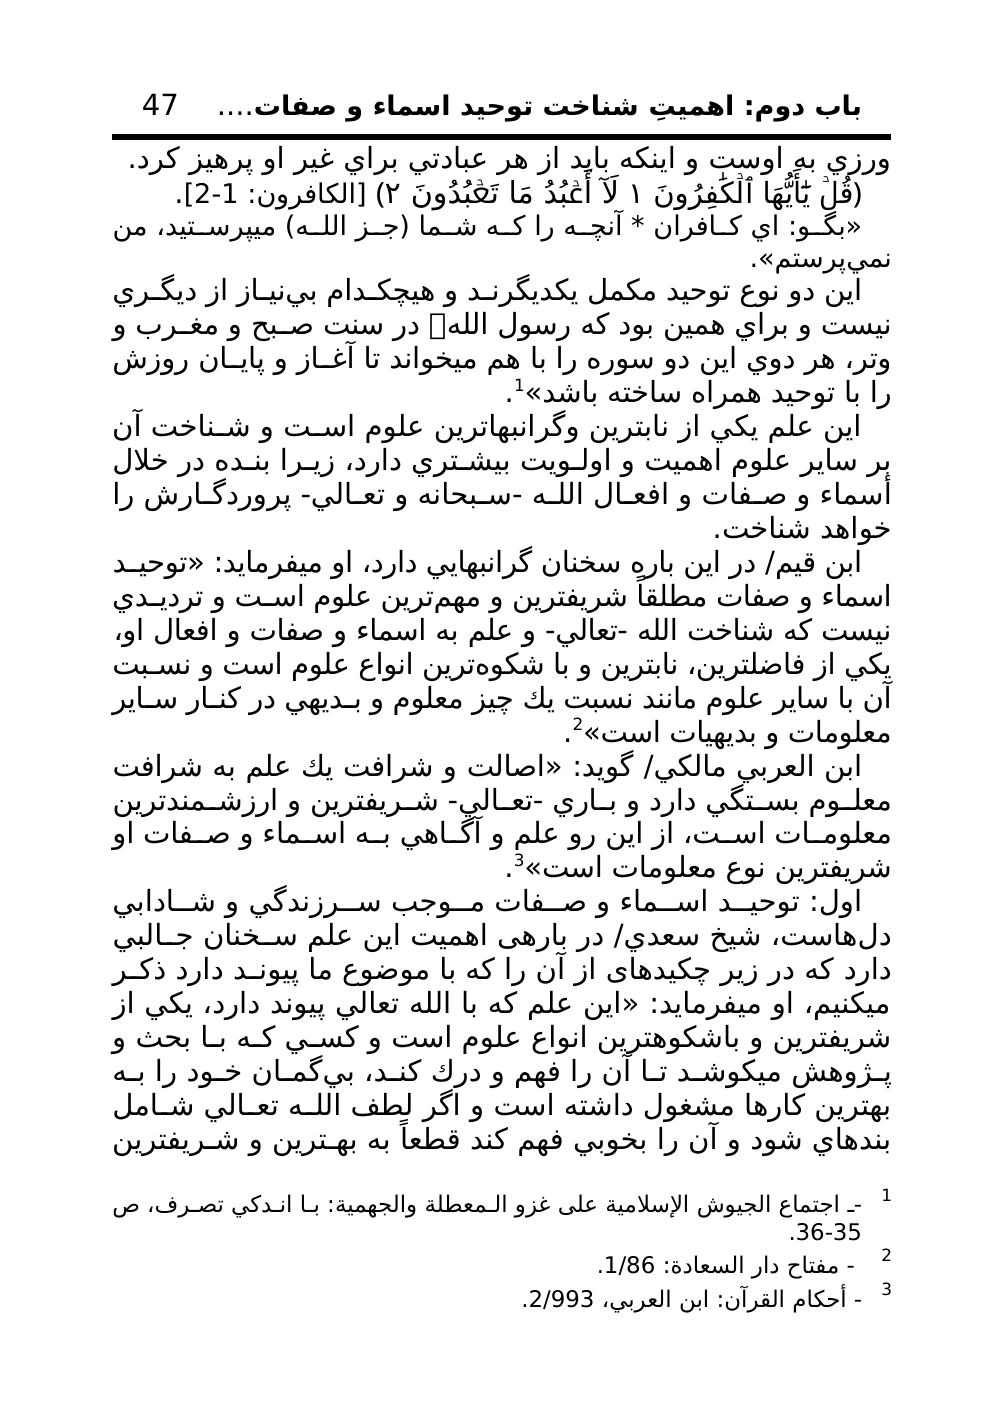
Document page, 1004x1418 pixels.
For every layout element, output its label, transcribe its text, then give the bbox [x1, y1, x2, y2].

text ابن قیم/ در اين باره سخنان گرانبهايي دارد، او مي‏فرمايد: «توحيد اسماء و صفات مطلقاً شريف‏ترین و مهم‌ترين علوم است و ترديدي نيست كه شناخت الله -تعالي- و علم به اسماء و صفات و افعال او، يكي از فاضل‏ترین، ناب‏ترین و با شكوه‌ترين انواع علوم است و نسبت آن با ساير علوم مانند نسبت يك چيز معلوم و بديهي در كنار ساير معلومات و بديهيات است». [112, 545, 892, 749]
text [112, 141, 892, 175]
text اين علم يكي از ناب‏ترين وگرانبهاترين علوم است و شناخت آن بر ساير علوم اهميت و اولويت بيشتري دارد، زيرا بنده در خلال أسماء و صفات و افعال الله -سبحانه و تعالي- پروردگارش را خواهد شناخت. [112, 409, 892, 545]
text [112, 885, 892, 1156]
text ابن العربي مالكي/ گويد: «اصالت و شرافت يك علم به شرافت معلوم بستگي دارد و باري -تعالي- شريف‏ترين و ارزشمند‏ترين معلومات است، از اين رو علم و آگاهي به اسماء و صفات او شريف‏ترین نوع معلومات است». [112, 749, 892, 885]
text ﴿قُلۡ يَٰٓأَيُّهَا ٱلۡكَٰفِرُونَ ١ لَآ أَعۡبُدُ مَا تَعۡبُدُونَ ٢﴾ [الکافرون: 1-2]. [112, 175, 892, 210]
text «بگو: ‌اي كافران * آنچه را كه شما (جز الله) مي‏پرستيد، من نمي‌‌پرستم». [112, 210, 892, 273]
text اين دو نوع توحيد مكمل يكديگرند و هيچكدام بي‌نياز از ديگري نيست و براي همين بود كه رسول الله در سنت صبح و مغرب و وتر، هر دوي اين دو سوره را با هم می‏خواند تا آغاز و پايان روز‏ش را با توحيد همراه ساخته باشد». [112, 273, 892, 409]
